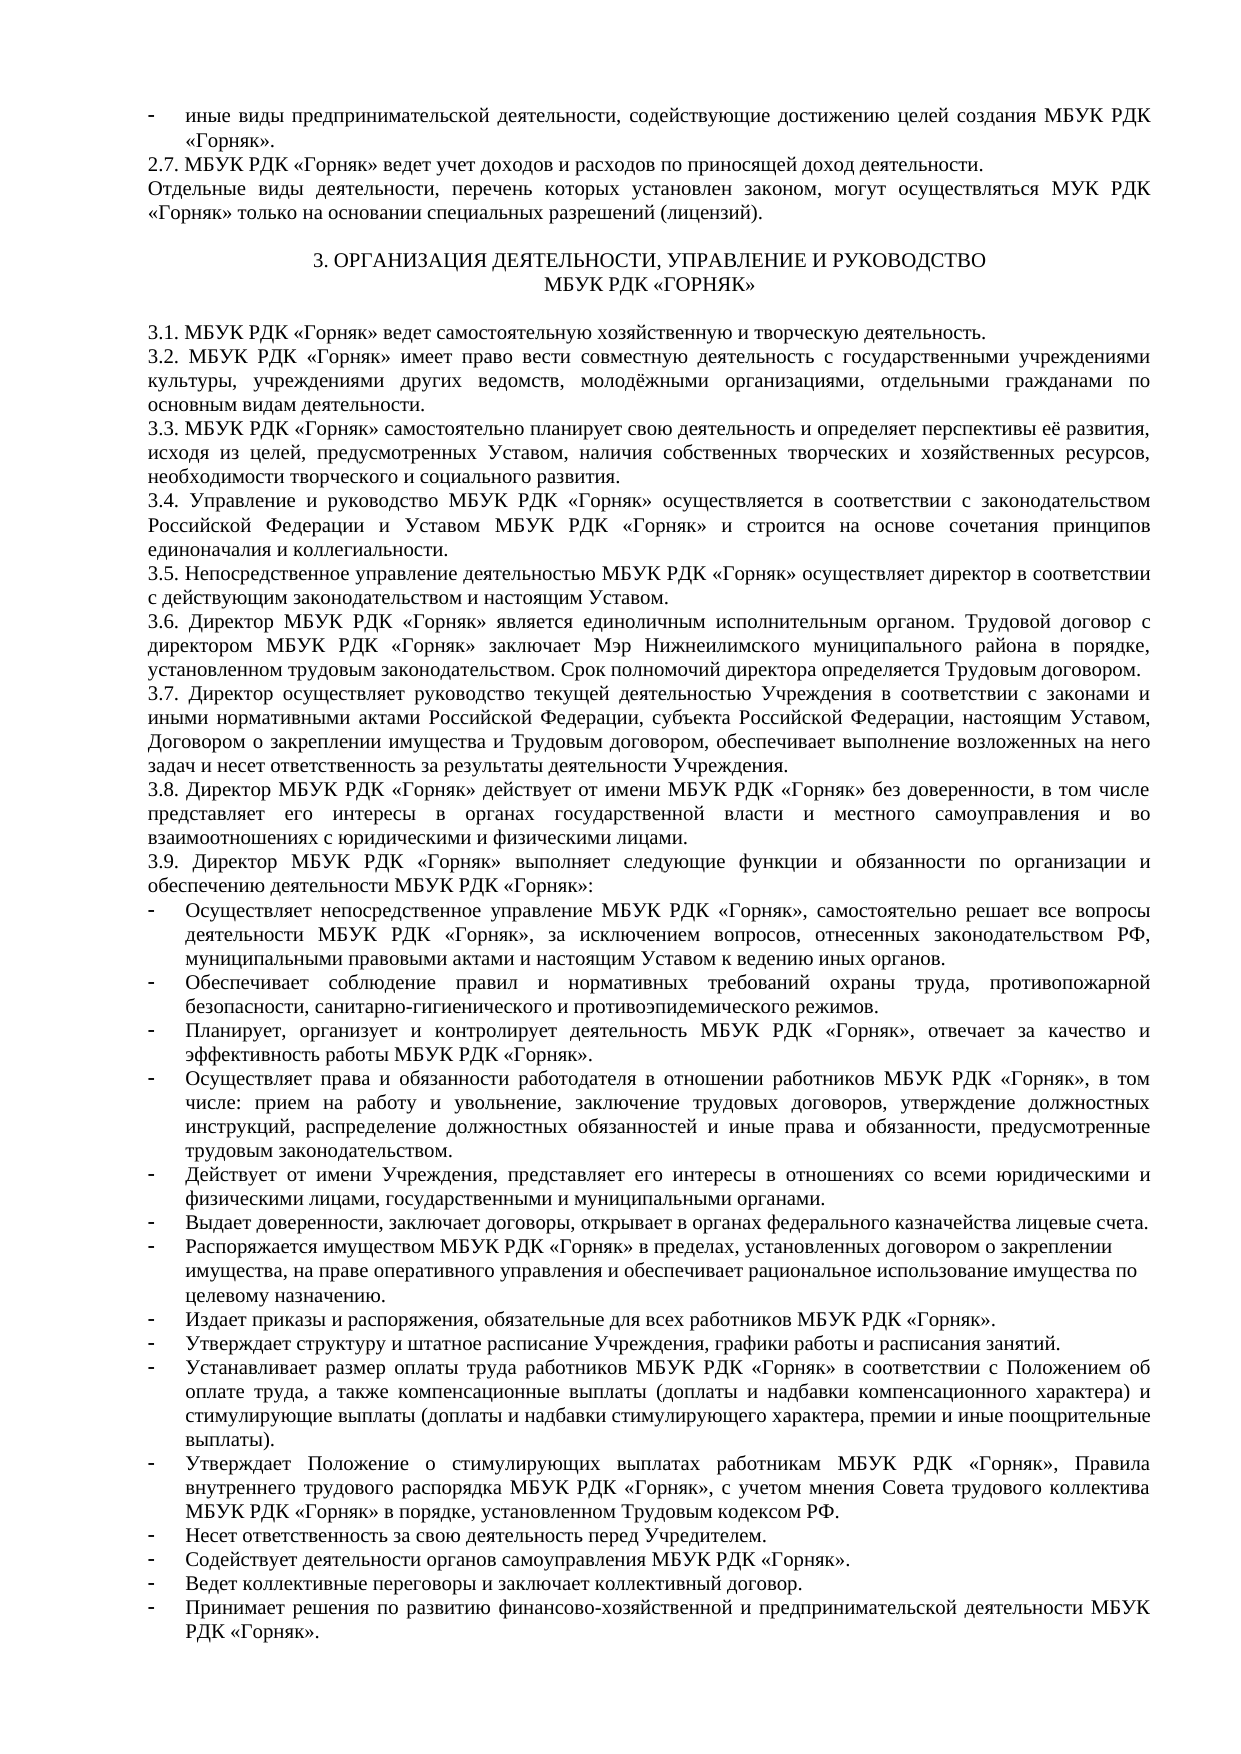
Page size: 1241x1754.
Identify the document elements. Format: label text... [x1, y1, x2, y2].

text МБУК РДК «ГОРНЯК» [148, 272, 1152, 296]
text 3.1. МБУК РДК «Горняк» ведет самостоятельную хозяйственную и творческую деятельность. [148, 320, 1152, 344]
list Несет ответственность за свою деятельность перед Учредителем. [148, 1523, 1152, 1547]
list Издает приказы и распоряжения, обязательные для всех работников МБУК РДК «Горняк». [148, 1307, 1152, 1331]
text 2.7. МБУК РДК «Горняк» ведет учет доходов и расходов по приносящей доход деятельности. [148, 152, 1152, 176]
text 3.3. МБУК РДК «Горняк» самостоятельно планирует свою деятельность и определяет перспективы её развития, исходя из целей, предусмотренных Уставом, наличия собственных творческих и хозяйственных ресурсов, необходимости творческого и социального развития. [148, 416, 1152, 488]
list Действует от имени Учреждения, представляет его интересы в отношениях со всеми юридическими и физическими лицами, государственными и муниципальными органами. [148, 1162, 1152, 1210]
list Содействует деятельности органов самоуправления МБУК РДК «Горняк». [148, 1547, 1152, 1571]
list Ведет коллективные переговоры и заключает коллективный договор. [148, 1571, 1152, 1595]
list Утверждает структуру и штатное расписание Учреждения, графики работы и расписания занятий. [148, 1331, 1152, 1355]
text 3.4. Управление и руководство МБУК РДК «Горняк» осуществляется в соответствии с законодательством Российской Федерации и Уставом МБУК РДК «Горняк» и строится на основе сочетания принципов единоначалия и коллегиальности. [148, 488, 1152, 561]
list иные виды предпринимательской деятельности, содействующие достижению целей создания МБУК РДК «Горняк». [148, 103, 1152, 152]
list Принимает решения по развитию финансово-хозяйственной и предпринимательской деятельности МБУК РДК «Горняк». [148, 1595, 1152, 1643]
list Распоряжается имуществом МБУК РДК «Горняк» в пределах, установленных договором о закреплении имущества, на праве оперативного управления и обеспечивает рациональное использование имущества по целевому назначению. [148, 1234, 1152, 1307]
list Обеспечивает соблюдение правил и нормативных требований охраны труда, противопожарной безопасности, санитарно-гигиенического и противоэпидемического режимов. [148, 970, 1152, 1018]
list Устанавливает размер оплаты труда работников МБУК РДК «Горняк» в соответствии с Положением об оплате труда, а также компенсационные выплаты (доплаты и надбавки компенсационного характера) и стимулирующие выплаты (доплаты и надбавки стимулирующего характера, премии и иные поощрительные выплаты). [148, 1355, 1152, 1451]
text 3.2. МБУК РДК «Горняк» имеет право вести совместную деятельность с государственными учреждениями культуры, учреждениями других ведомств, молодёжными организациями, отдельными гражданами по основным видам деятельности. [148, 344, 1152, 416]
text 3. ОРГАНИЗАЦИЯ ДЕЯТЕЛЬНОСТИ, УПРАВЛЕНИЕ И РУКОВОДСТВО [148, 248, 1152, 272]
text 3.5. Непосредственное управление деятельностью МБУК РДК «Горняк» осуществляет директор в соответствии с действующим законодательством и настоящим Уставом. [148, 561, 1152, 609]
text 3.9. Директор МБУК РДК «Горняк» выполняет следующие функции и обязанности по организации и обеспечению деятельности МБУК РДК «Горняк»: [148, 849, 1152, 897]
text 3.8. Директор МБУК РДК «Горняк» действует от имени МБУК РДК «Горняк» без доверенности, в том числе представляет его интересы в органах государственной власти и местного самоуправления и во взаимоотношениях с юридическими и физическими лицами. [148, 777, 1152, 849]
list Планирует, организует и контролирует деятельность МБУК РДК «Горняк», отвечает за качество и эффективность работы МБУК РДК «Горняк». [148, 1018, 1152, 1066]
list Осуществляет непосредственное управление МБУК РДК «Горняк», самостоятельно решает все вопросы деятельности МБУК РДК «Горняк», за исключением вопросов, отнесенных законодательством РФ, муниципальными правовыми актами и настоящим Уставом к ведению иных органов. [148, 897, 1152, 970]
list Утверждает Положение о стимулирующих выплатах работникам МБУК РДК «Горняк», Правила внутреннего трудового распорядка МБУК РДК «Горняк», с учетом мнения Совета трудового коллектива МБУК РДК «Горняк» в порядке, установленном Трудовым кодексом РФ. [148, 1451, 1152, 1523]
text 3.7. Директор осуществляет руководство текущей деятельностью Учреждения в соответствии с законами и иными нормативными актами Российской Федерации, субъекта Российской Федерации, настоящим Уставом, Договором о закреплении имущества и Трудовым договором, обеспечивает выполнение возложенных на него задач и несет ответственность за результаты деятельности Учреждения. [148, 681, 1152, 777]
text Отдельные виды деятельности, перечень которых установлен законом, могут осуществляться МУК РДК «Горняк» только на основании специальных разрешений (лицензий). [148, 176, 1152, 224]
text 3.6. Директор МБУК РДК «Горняк» является единоличным исполнительным органом. Трудовой договор с директором МБУК РДК «Горняк» заключает Мэр Нижнеилимского муниципального района в порядке, установленном трудовым законодательством. Срок полномочий директора определяется Трудовым договором. [148, 609, 1152, 681]
list Осуществляет права и обязанности работодателя в отношении работников МБУК РДК «Горняк», в том числе: прием на работу и увольнение, заключение трудовых договоров, утверждение должностных инструкций, распределение должностных обязанностей и иные права и обязанности, предусмотренные трудовым законодательством. [148, 1066, 1152, 1162]
list Выдает доверенности, заключает договоры, открывает в органах федерального казначейства лицевые счета. [148, 1210, 1152, 1234]
